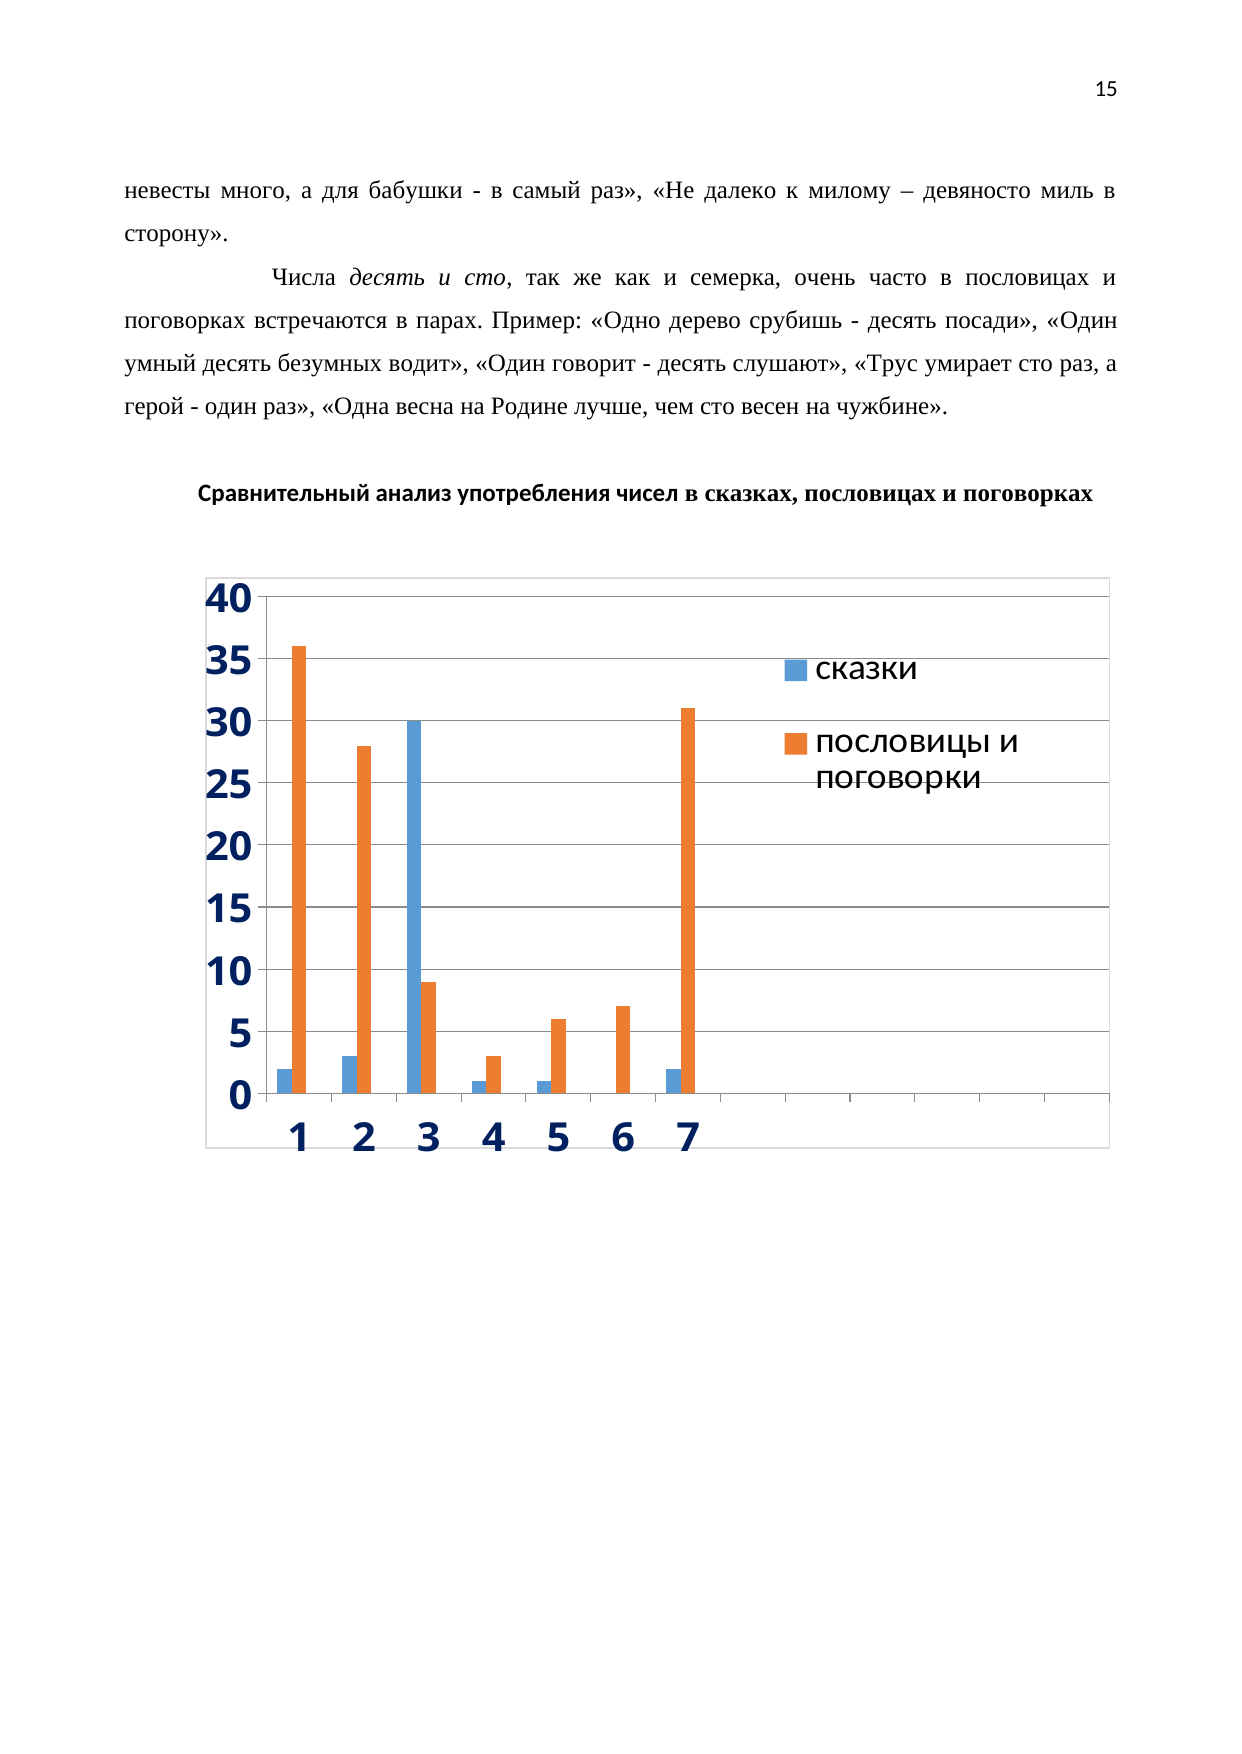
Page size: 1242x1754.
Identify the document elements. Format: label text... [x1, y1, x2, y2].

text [124, 175, 1117, 247]
text Числа десять и сто, так же как и семерка, очень часто в пословицах и поговорках встречаются в парах. Пример: «Одно дерево срубишь - десять посади», «Один умный десять безумных водит», «Один говорит - десять слушают», «Трус умирает сто раз, а герой - один раз», «Одна весна на Родине лучше, чем сто весен на чужбине». [124, 262, 1117, 420]
text Сравнительный анализ употребления чисел в сказках, пословицах и поговорках [124, 477, 1117, 508]
